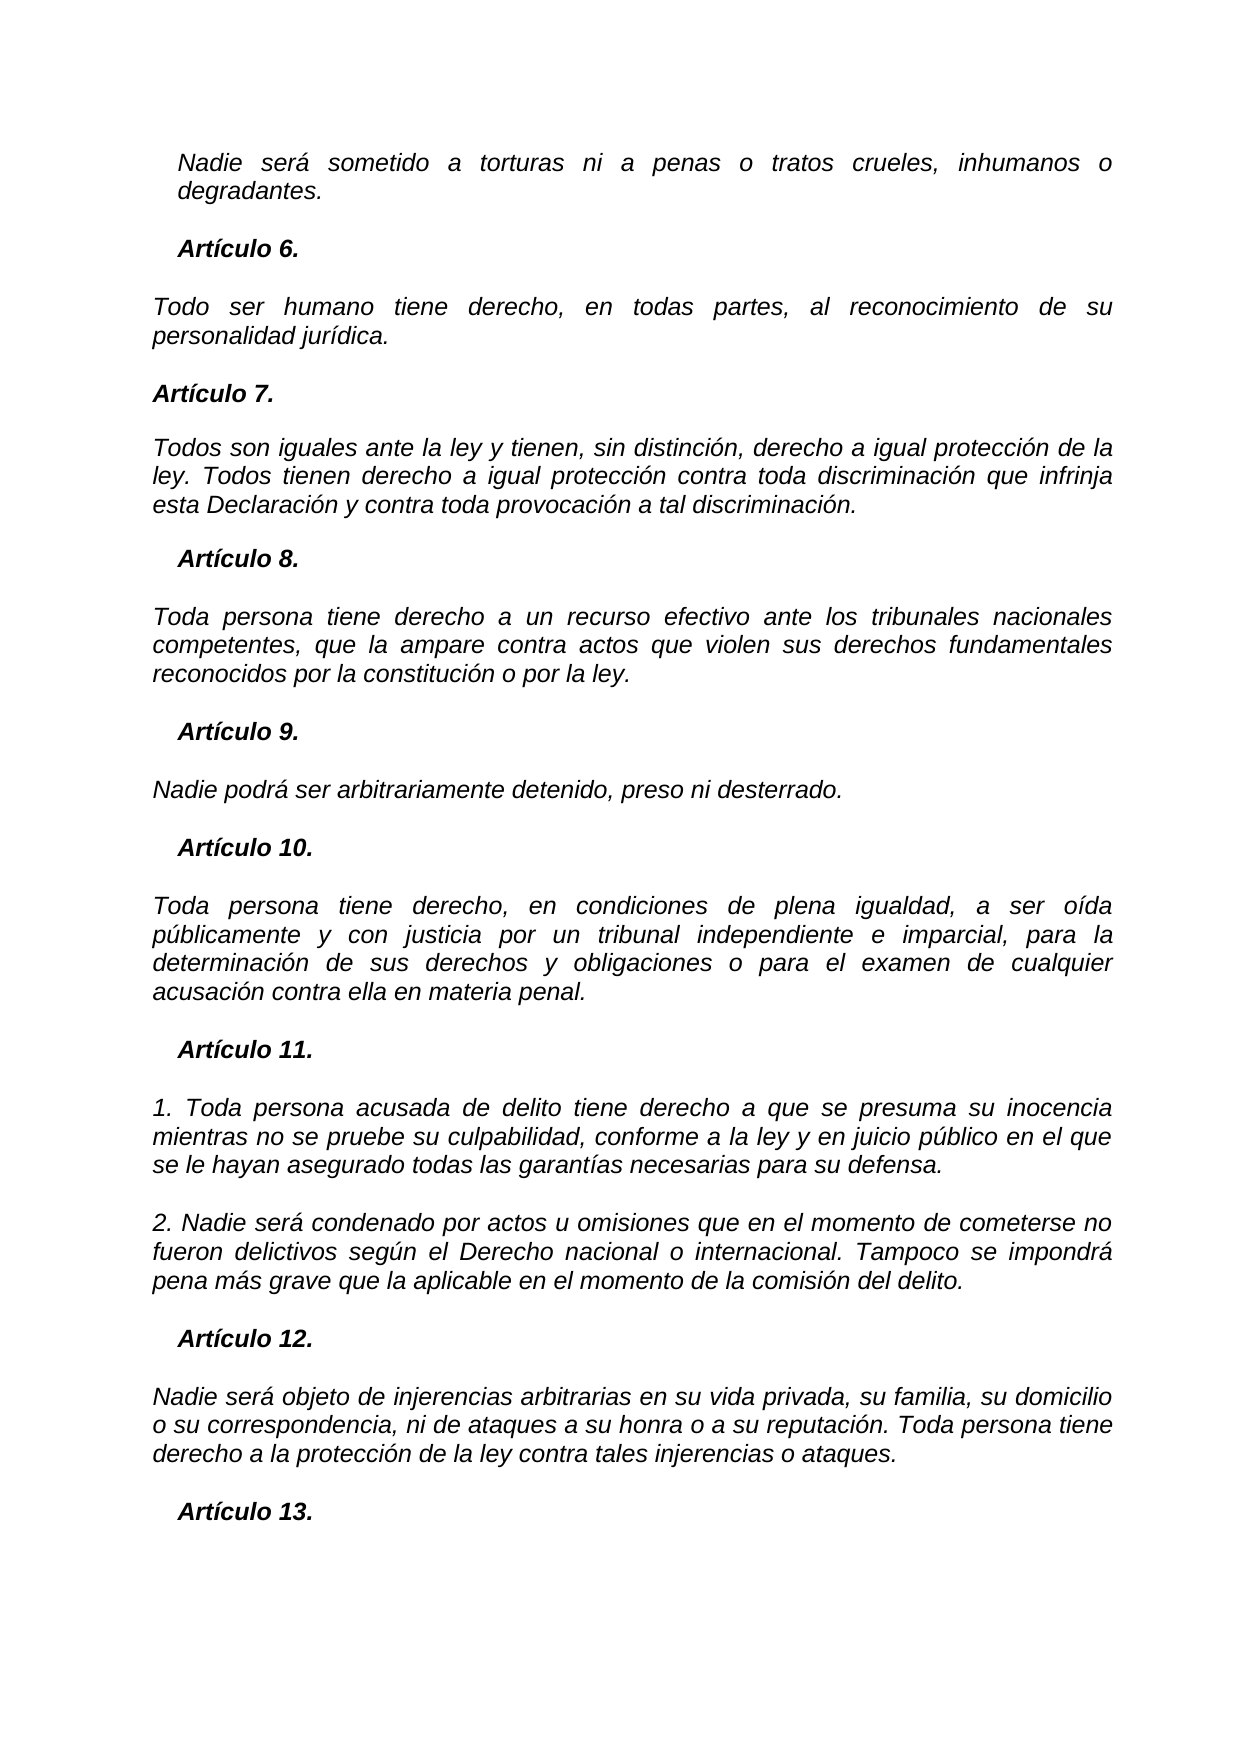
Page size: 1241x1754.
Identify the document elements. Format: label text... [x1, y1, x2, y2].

text 1. Toda persona acusada de delito tiene derecho a que se presuma su inocencia mientras no se pruebe su culpabilidad, conforme a la ley y en juicio público en el que se le hayan asegurado todas las garantías necesarias para su defensa. [152, 1093, 1115, 1179]
text Artículo 7. [152, 379, 1115, 408]
text Nadie podrá ser arbitrariamente detenido, preso ni desterrado. [152, 775, 1115, 804]
text Toda persona tiene derecho, en condiciones de plena igualdad, a ser oída públicamente y con justicia por un tribunal independiente e imparcial, para la determinación de sus derechos y obligaciones o para el examen de cualquier acusación contra ella en materia penal. [152, 891, 1115, 1006]
text Toda persona tiene derecho a un recurso efectivo ante los tribunales nacionales competentes, que la ampare contra actos que violen sus derechos fundamentales reconocidos por la constitución o por la ley. [152, 602, 1115, 688]
text Artículo 11. [177, 1035, 1115, 1064]
text Artículo 10. [177, 833, 1115, 862]
text Artículo 9. [177, 717, 1115, 746]
text Todo ser humano tiene derecho, en todas partes, al reconocimiento de su personalidad jurídica. [152, 292, 1115, 350]
text Nadie será objeto de injerencias arbitrarias en su vida privada, su familia, su domicilio o su correspondencia, ni de ataques a su honra o a su reputación. Toda persona tiene derecho a la protección de la ley contra tales injerencias o ataques. [152, 1382, 1115, 1468]
text Artículo 12. [177, 1324, 1115, 1353]
text Artículo 13. [177, 1497, 1115, 1526]
text 2. Nadie será condenado por actos u omisiones que en el momento de cometerse no fueron delictivos según el Derecho nacional o internacional. Tampoco se impondrá pena más grave que la aplicable en el momento de la comisión del delito. [152, 1208, 1115, 1295]
text Todos son iguales ante la ley y tienen, sin distinción, derecho a igual protección de la ley. Todos tienen derecho a igual protección contra toda discriminación que infrinja esta Declaración y contra toda provocación a tal discriminación. [152, 433, 1115, 519]
text Nadie será sometido a torturas ni a penas o tratos crueles, inhumanos o degradantes. [177, 148, 1115, 205]
text Artículo 6. [177, 234, 1115, 263]
text Artículo 8. [177, 544, 1115, 573]
